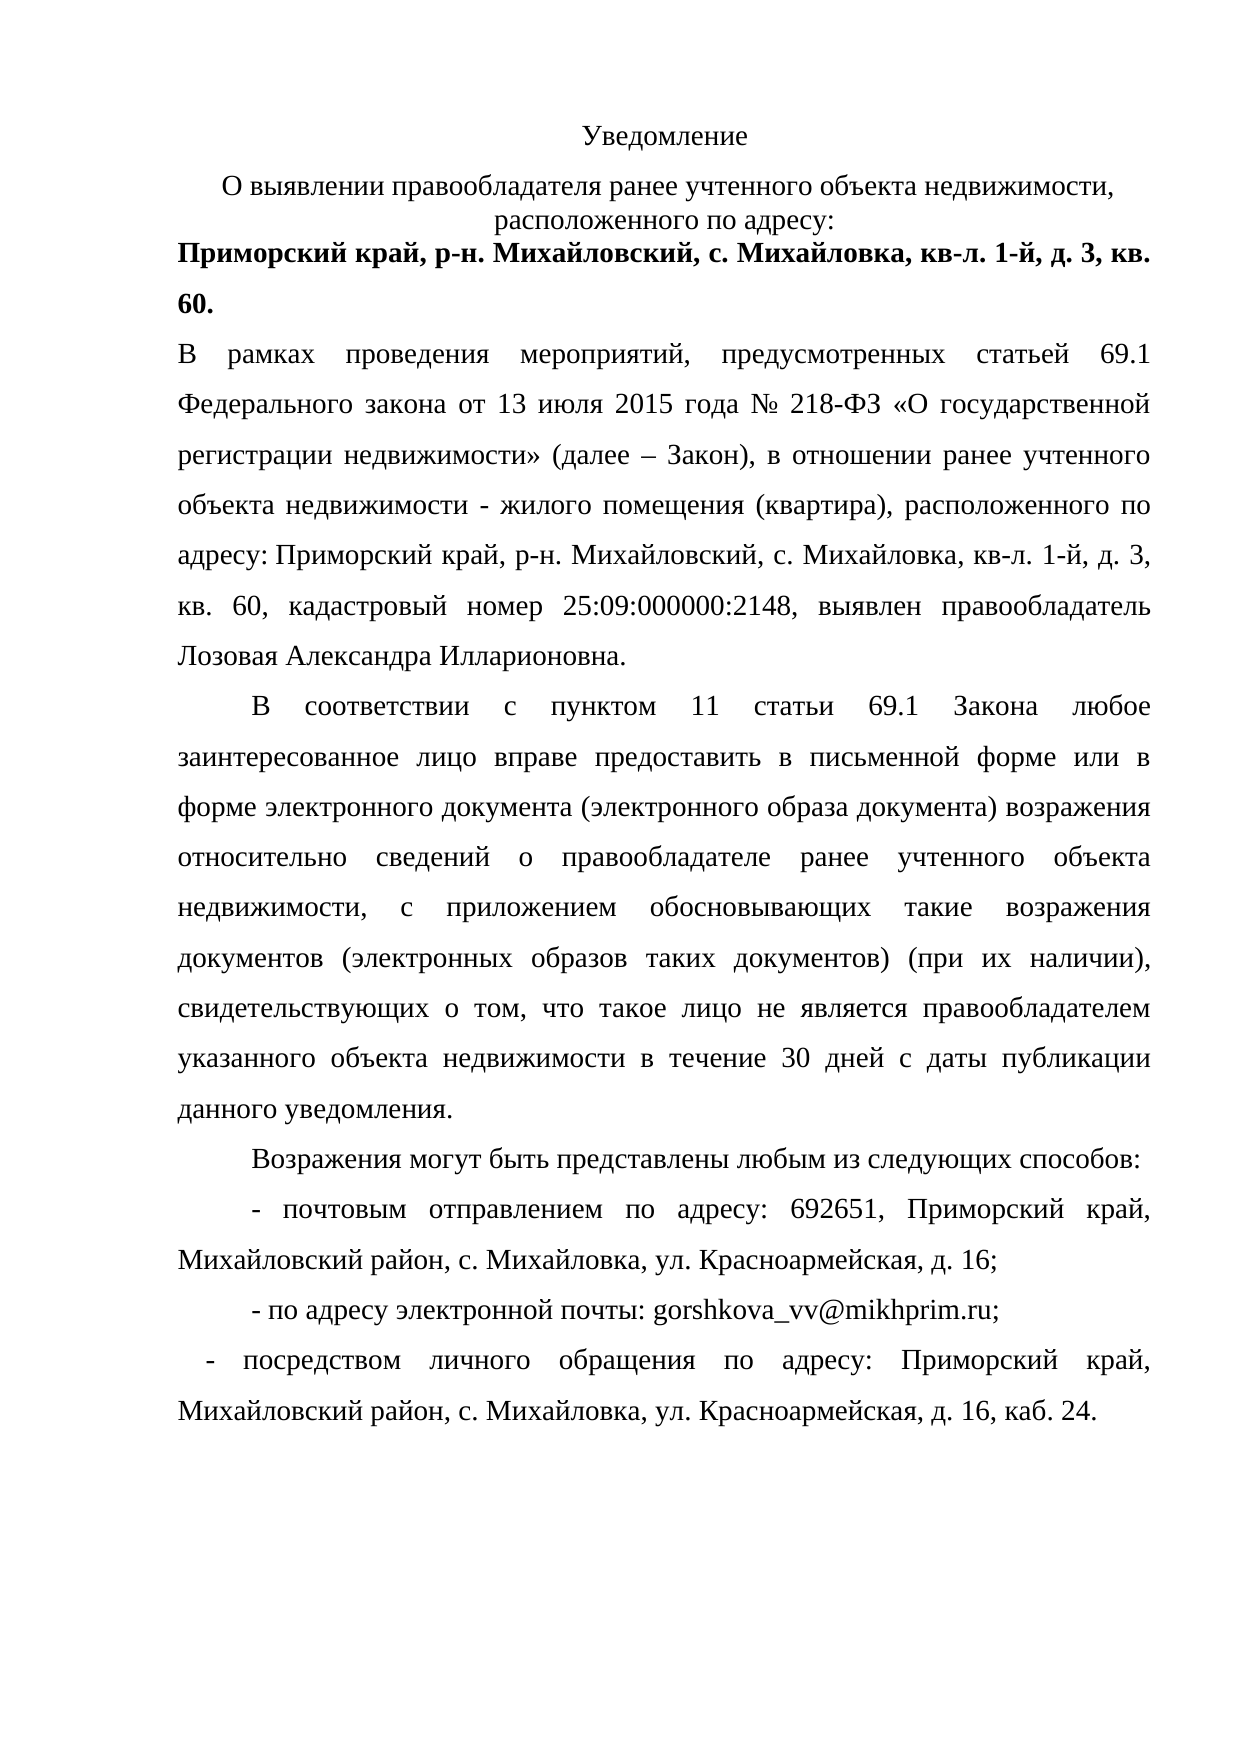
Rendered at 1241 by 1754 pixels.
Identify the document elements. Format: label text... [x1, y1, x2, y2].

text - по адресу электронной почты: gorshkova_vv@mikhprim.ru; [177, 1292, 1152, 1326]
text Приморский край, р-н. Михайловский, с. Михайловка, кв-л. 1-й, д. 3, кв. 60. [177, 236, 1152, 319]
text - почтовым отправлением по адресу: 692651, Приморский край, Михайловский район, с. Михайловка, ул. Красноармейская, д. 16; [177, 1191, 1152, 1275]
text Уведомление [177, 118, 1152, 152]
text В соответствии с пунктом 11 статьи 69.1 Закона любое заинтересованное лицо вправе предоставить в письменной форме или в форме электронного документа (электронного образа документа) возражения относительно сведений о правообладателе ранее учтенного объекта недвижимости, с приложением обосновывающих такие возражения документов (электронных образов таких документов) (при их наличии), свидетельствующих о том, что такое лицо не является правообладателем указанного объекта недвижимости в течение 30 дней с даты публикации данного уведомления. [177, 688, 1152, 1124]
text О выявлении правообладателя ранее учтенного объекта недвижимости, расположенного по адресу: [177, 168, 1152, 236]
text Возражения могут быть представлены любым из следующих способов: [177, 1141, 1152, 1175]
text В рамках проведения мероприятий, предусмотренных статьей 69.1 Федерального закона от 13 июля 2015 года № 218-ФЗ «О государственной регистрации недвижимости» (далее – Закон), в отношении ранее учтенного объекта недвижимости - жилого помещения (квартира), расположенного по адресу: Приморский край, р-н. Михайловский, с. Михайловка, кв-л. 1-й, д. 3, кв. 60, кадастровый номер 25:09:000000:2148, выявлен правообладатель Лозовая Александра Илларионовна. [177, 336, 1152, 672]
text - посредством личного обращения по адресу: Приморский край, Михайловский район, с. Михайловка, ул. Красноармейская, д. 16, каб. 24. [177, 1342, 1152, 1426]
